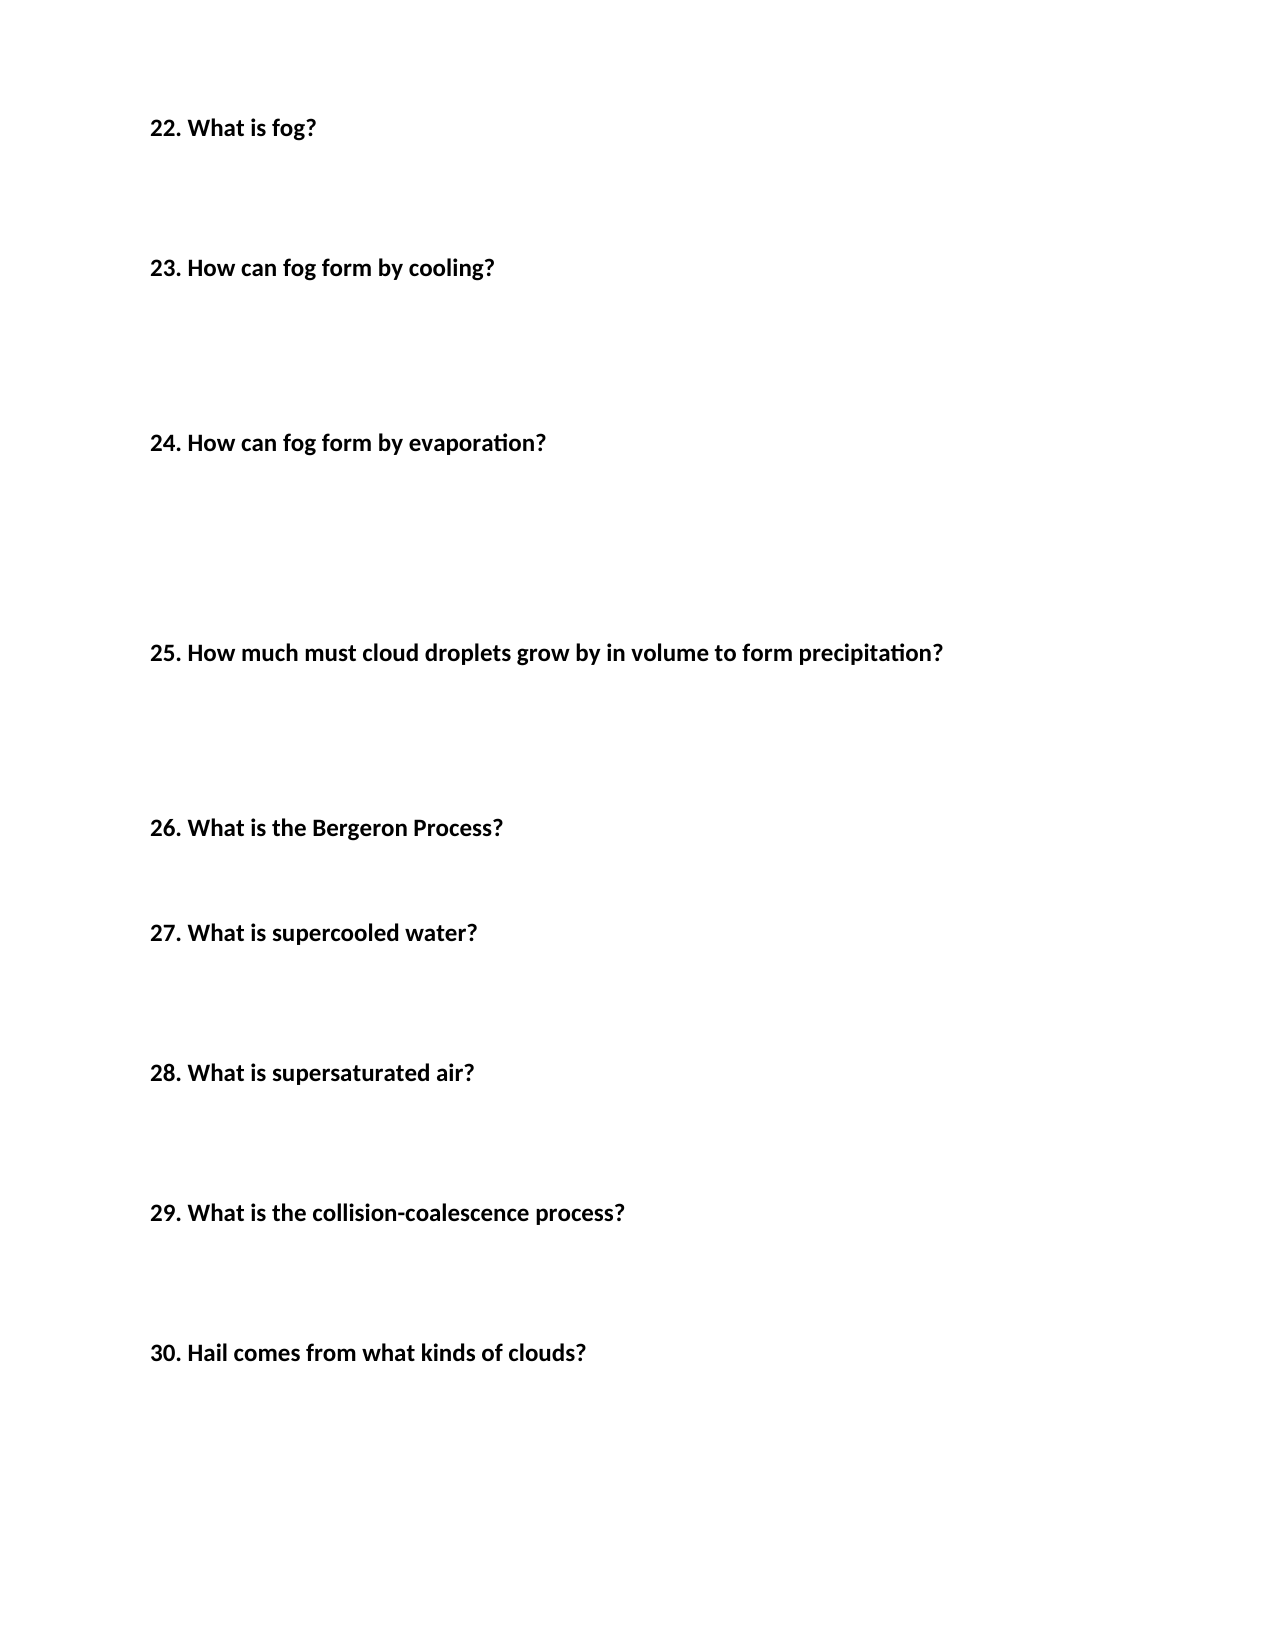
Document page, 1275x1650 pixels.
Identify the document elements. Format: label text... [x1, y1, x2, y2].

list How can fog form by cooling? [150, 252, 1162, 283]
list How much must cloud droplets grow by in volume to form precipitation? [150, 637, 1162, 668]
list How can fog form by evaporation? [150, 427, 1162, 458]
list What is the Bergeron Process? [150, 812, 1162, 843]
list What is supercooled water? [150, 917, 1162, 948]
list Hail comes from what kinds of clouds? [150, 1337, 1162, 1368]
list What is fog? [150, 112, 1162, 143]
list What is the collision-coalescence process? [150, 1197, 1162, 1228]
list What is supersaturated air? [150, 1057, 1162, 1088]
